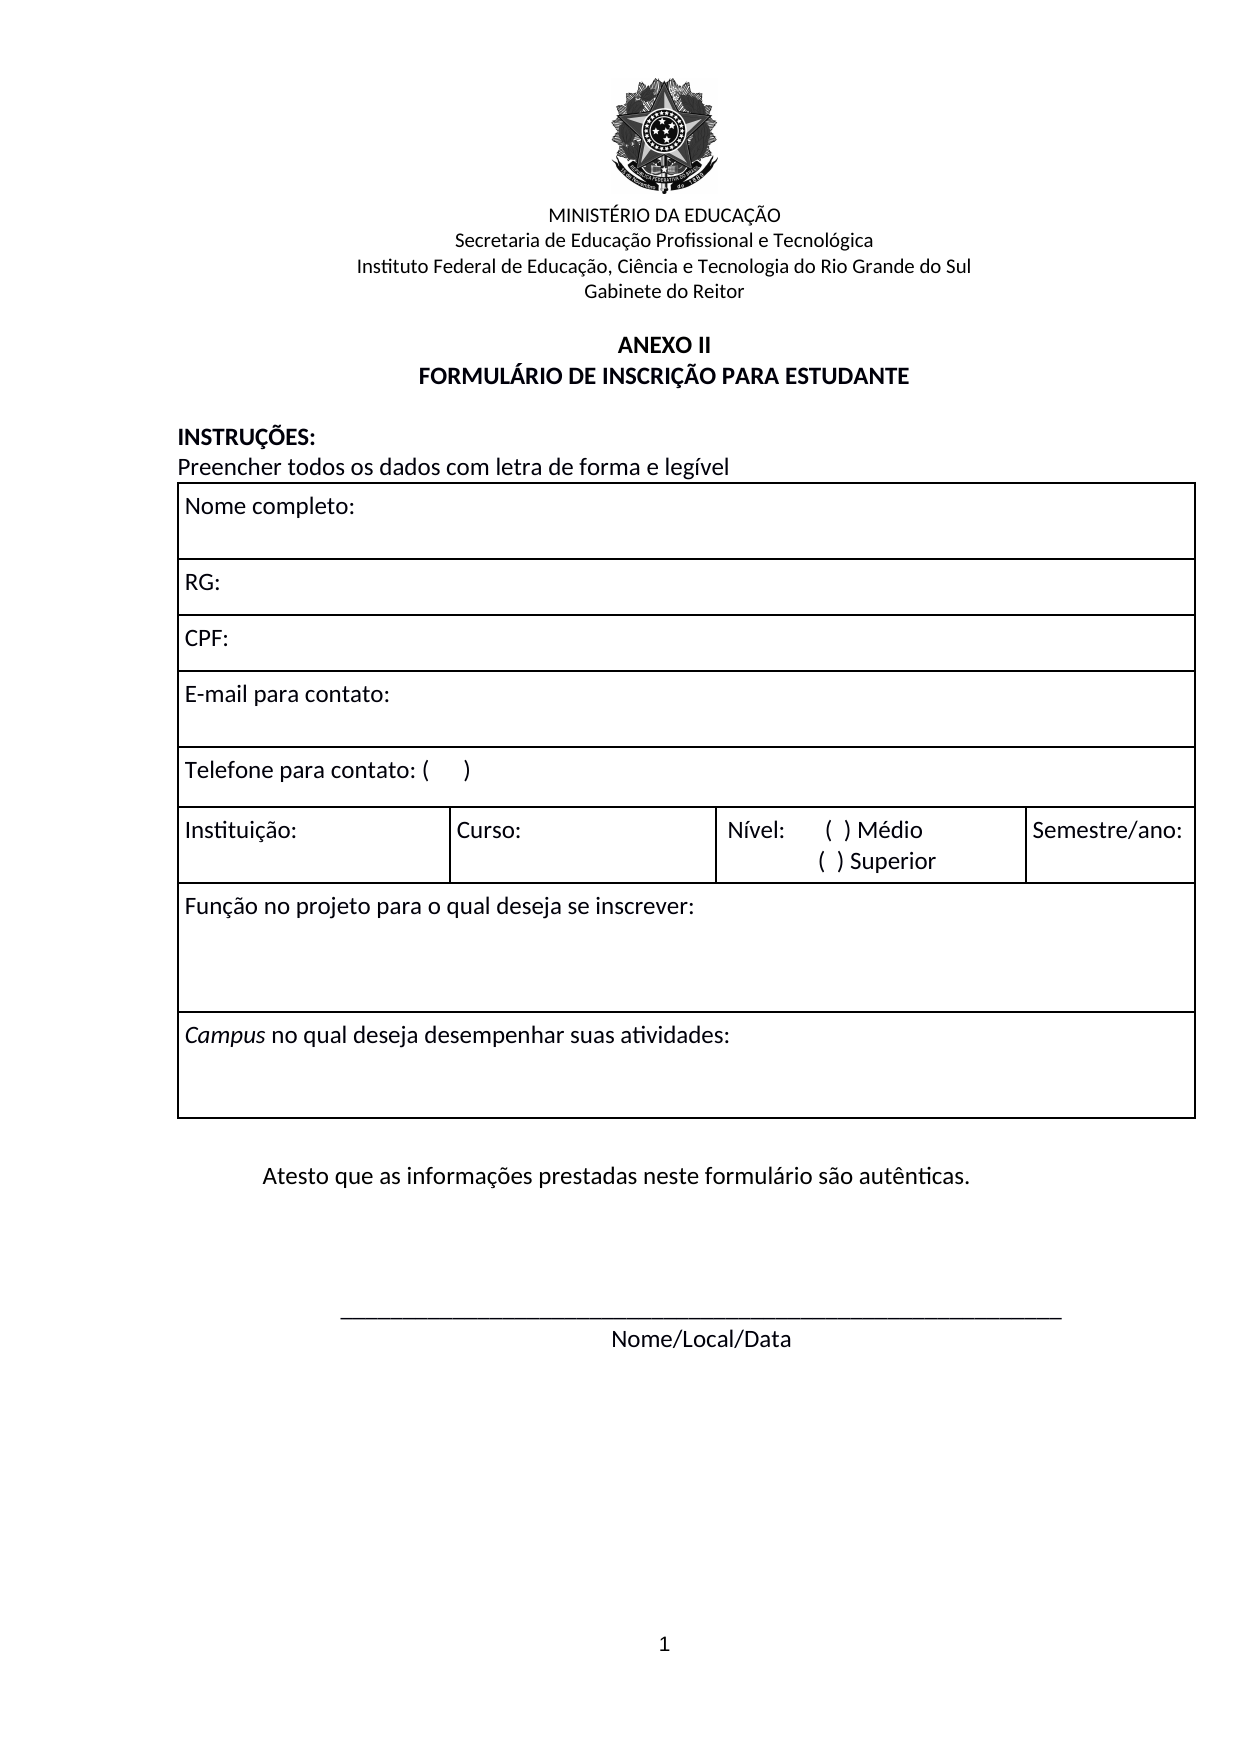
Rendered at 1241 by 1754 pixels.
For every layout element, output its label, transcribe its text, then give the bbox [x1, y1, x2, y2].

picture [611, 78, 718, 194]
text INSTRUÇÕES: [177, 421, 1152, 451]
table_cell Curso: [451, 808, 715, 882]
table_cell Telefone para contato: ( ) [179, 748, 1194, 806]
table_cell Instituição: [179, 808, 449, 882]
table_header Nome completo: [179, 484, 1194, 557]
table_cell Campus no qual deseja desempenhar suas atividades: [179, 1013, 1194, 1117]
text Nome/Local/Data [177, 1323, 1152, 1353]
table_cell RG: [179, 560, 1194, 614]
text FORMULÁRIO DE INSCRIÇÃO PARA ESTUDANTE [177, 360, 1152, 390]
text Preencher todos os dados com letra de forma e legível [177, 451, 1152, 482]
table_cell Função no projeto para o qual deseja se inscrever: [179, 884, 1194, 1011]
table_cell E-mail para contato: [179, 672, 1194, 746]
table_cell Semestre/ano: [1027, 808, 1194, 882]
text __________________________________________________________ [177, 1292, 1152, 1323]
text ANEXO II [177, 329, 1152, 360]
table_cell Nível: ( ) Médio ( ) Superior [717, 808, 1025, 882]
table_cell CPF: [179, 616, 1194, 670]
table_cell Atesto que as informações prestadas neste formulário são autênticas. [178, 1119, 1195, 1292]
